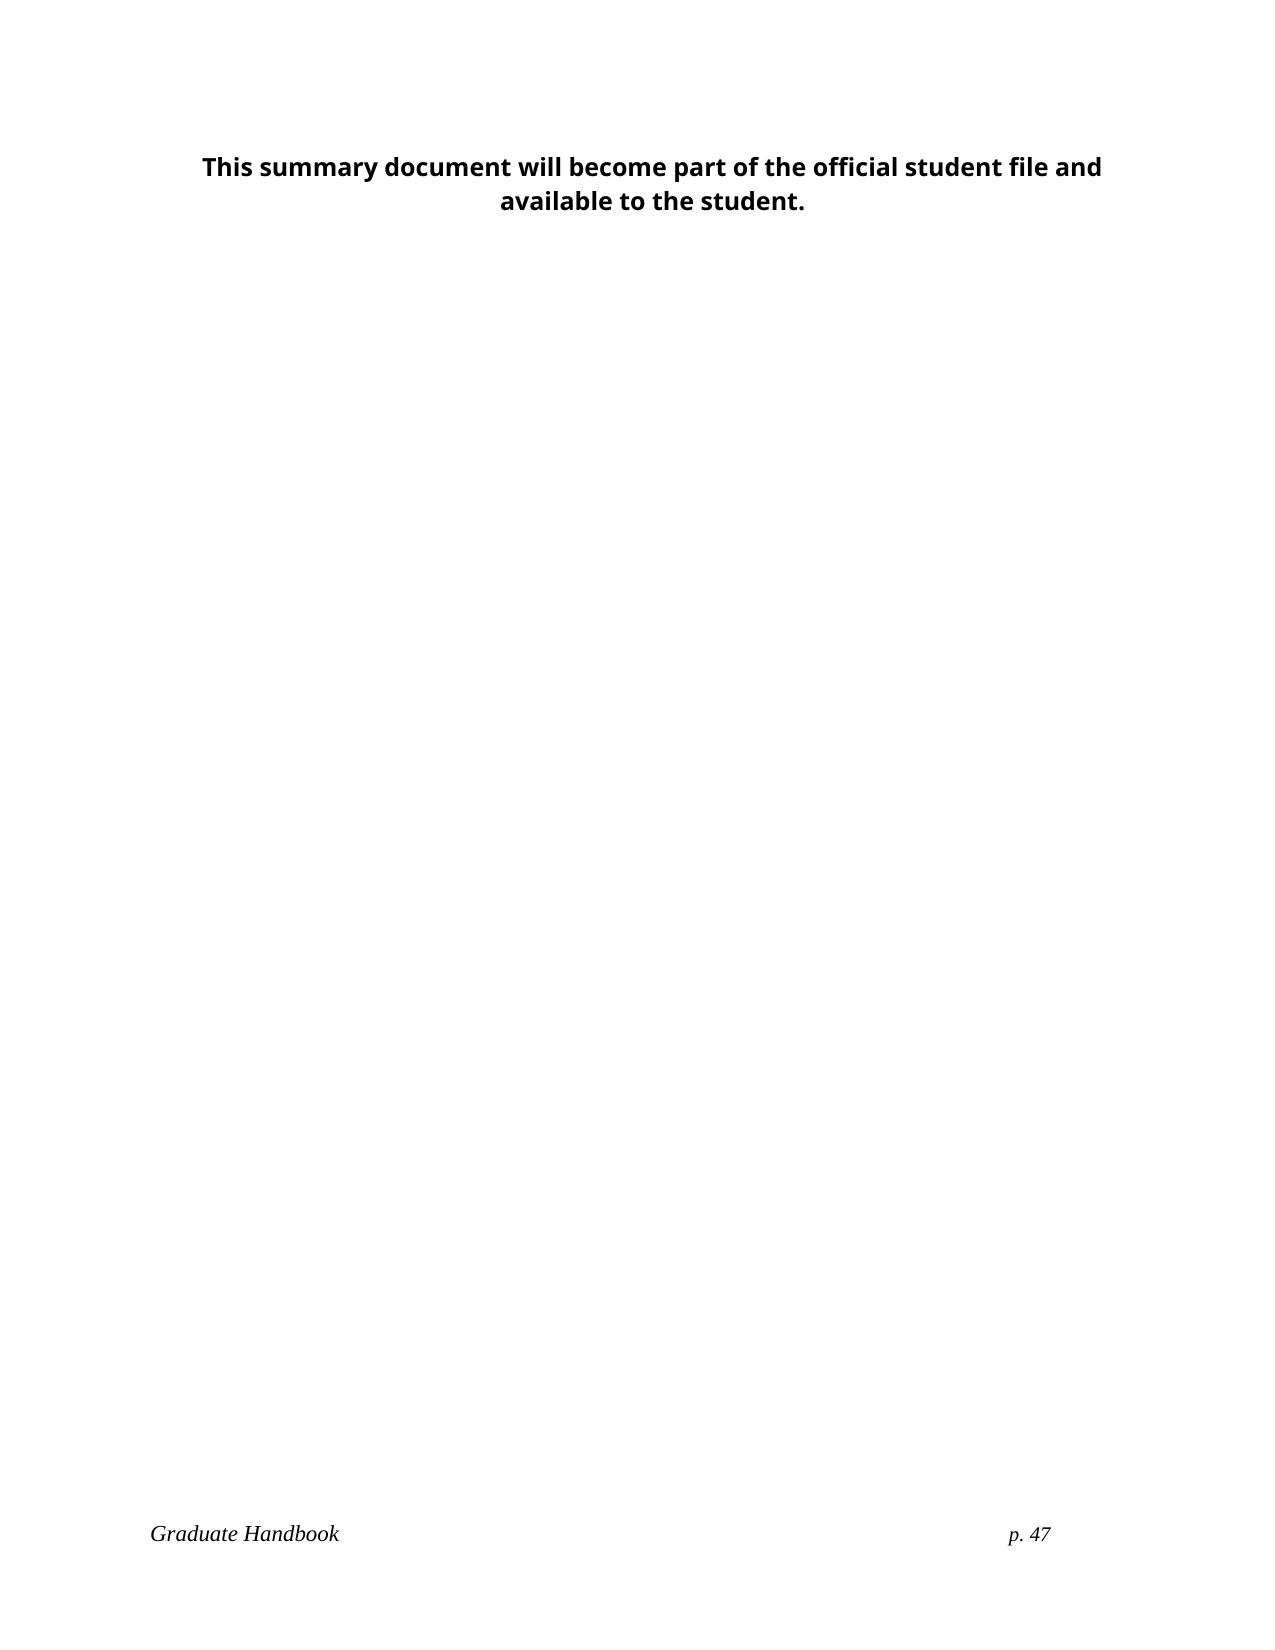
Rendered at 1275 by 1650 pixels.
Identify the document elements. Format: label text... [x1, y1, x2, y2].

text This summary document will become part of the official student file and available to the student. [150, 150, 1155, 218]
